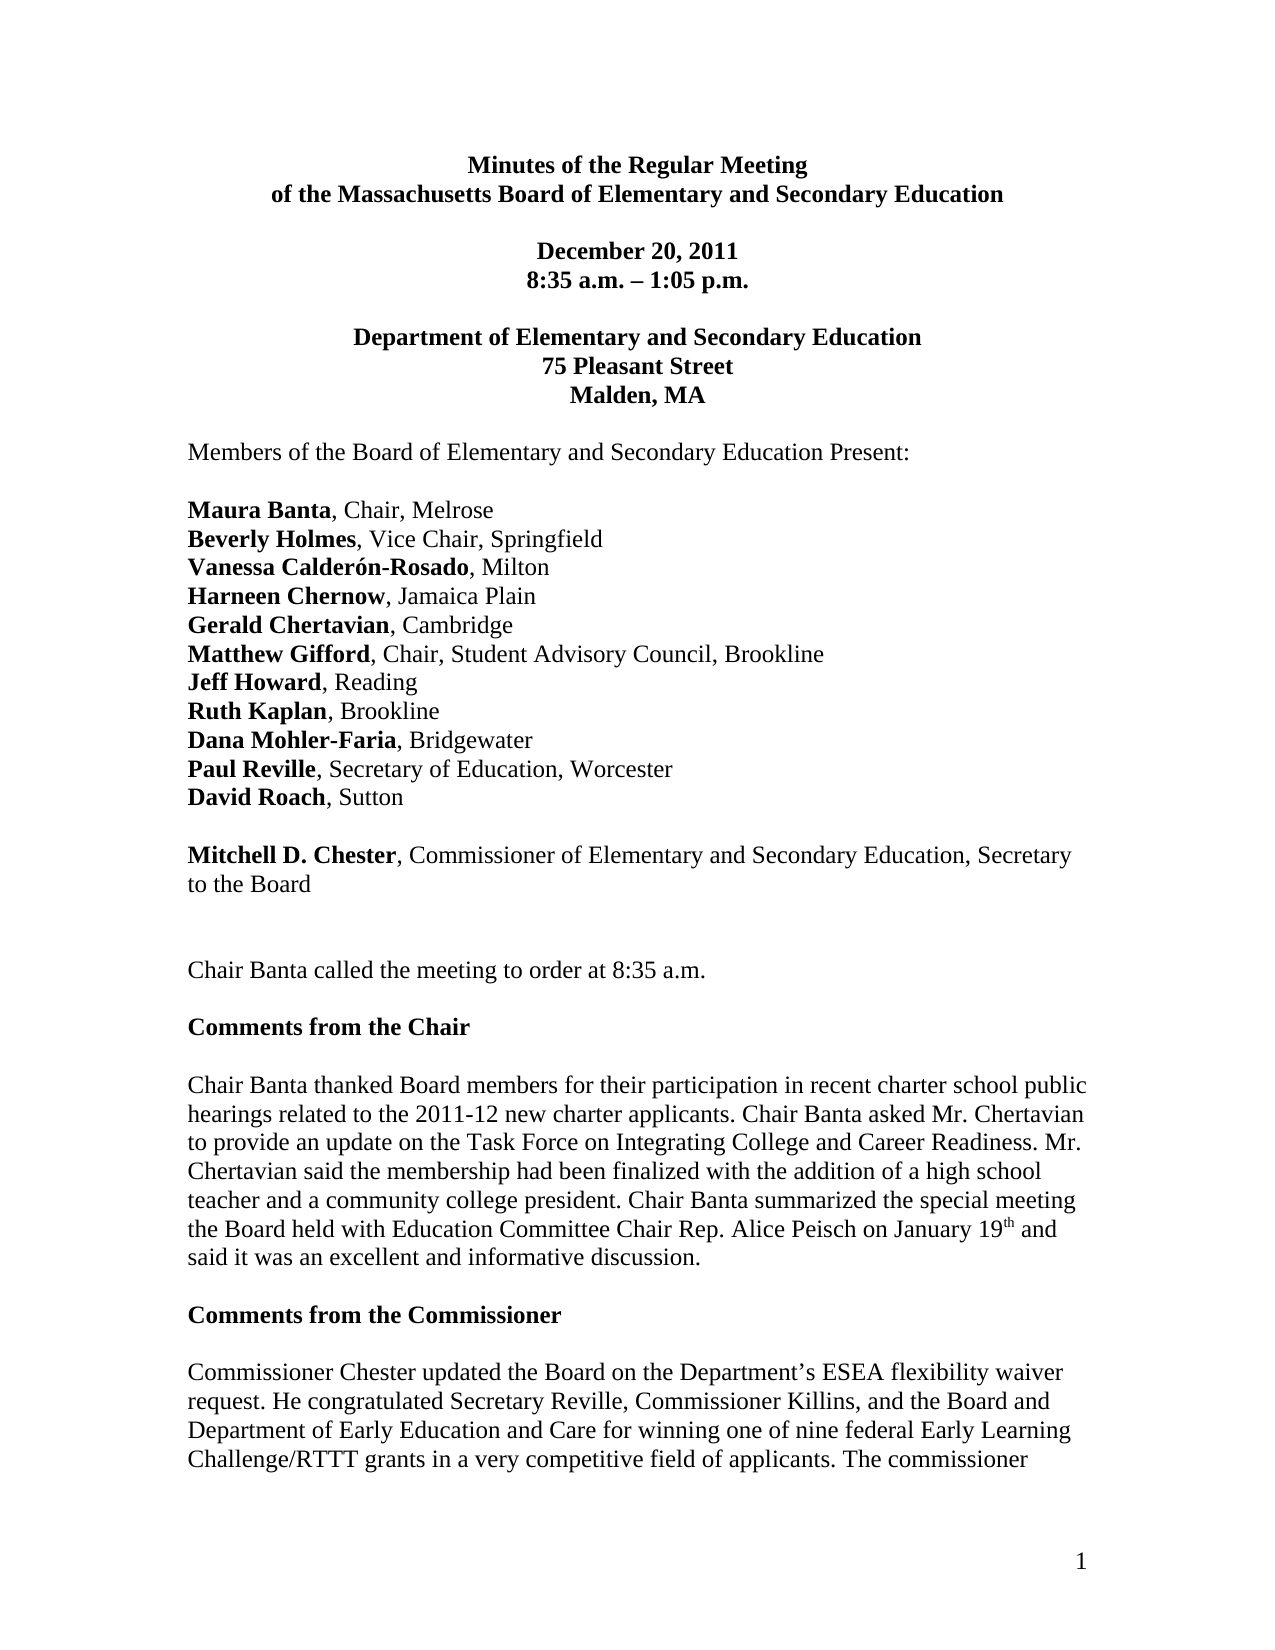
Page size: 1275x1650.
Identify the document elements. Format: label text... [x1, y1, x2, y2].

text Vanessa Calderón-Rosado, [187, 552, 1087, 581]
text Plain [187, 581, 1087, 610]
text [187, 1357, 1087, 1472]
text of the Board of Elementary and Secondary Education [187, 179, 1087, 207]
text Paul Reville, Secretary of Education, Worcester [187, 754, 1087, 782]
text Ruth Kaplan, [187, 696, 1087, 725]
text Chair Banta thanked Board members for their participation in recent charter school public hearings related to the 2011-12 new charter applicants. Chair Banta asked Mr. Chertavian to provide an update on the Task Force on and Career Readiness. Mr. Chertavian said the membership had been finalized with the addition of a high school teacher and a community college president. Chair Banta summarized the special meeting the Board held with Education Committee Chair Rep. Alice Peisch on January 19th and said it was an excellent and informative discussion. [187, 1070, 1087, 1271]
text , Chair, Student Advisory Council, [187, 639, 1087, 667]
text Comments from the Commissioner [187, 1300, 1087, 1329]
text Maura Banta, Chair, [187, 495, 1087, 524]
text 75 Pleasant Street [187, 351, 1087, 380]
text Jeff Howard, [187, 667, 1087, 696]
text Dana Mohler-Faria, [187, 725, 1087, 754]
text December 20, 2011 [187, 236, 1087, 265]
text Mitchell D. Chester, Commissioner of Elementary and Secondary Education, Secretary to the Board [187, 840, 1087, 897]
text 8:35 a.m. – 1:05 p.m. [187, 265, 1087, 294]
text Members of the Board of Elementary and Secondary Education Present: [187, 437, 1087, 466]
text Gerald Chertavian, [187, 610, 1087, 639]
text David Roach, Sutton [187, 782, 1087, 811]
text Chair Banta called the meeting to order at 8:35 a.m. [187, 955, 1087, 984]
text Comments from the Chair [187, 1012, 1087, 1041]
text Department of Elementary and Secondary Education [187, 322, 1087, 351]
title Minutes of the Regular Meeting [187, 150, 1087, 179]
text Beverly Holmes, Vice Chair, [187, 524, 1087, 552]
